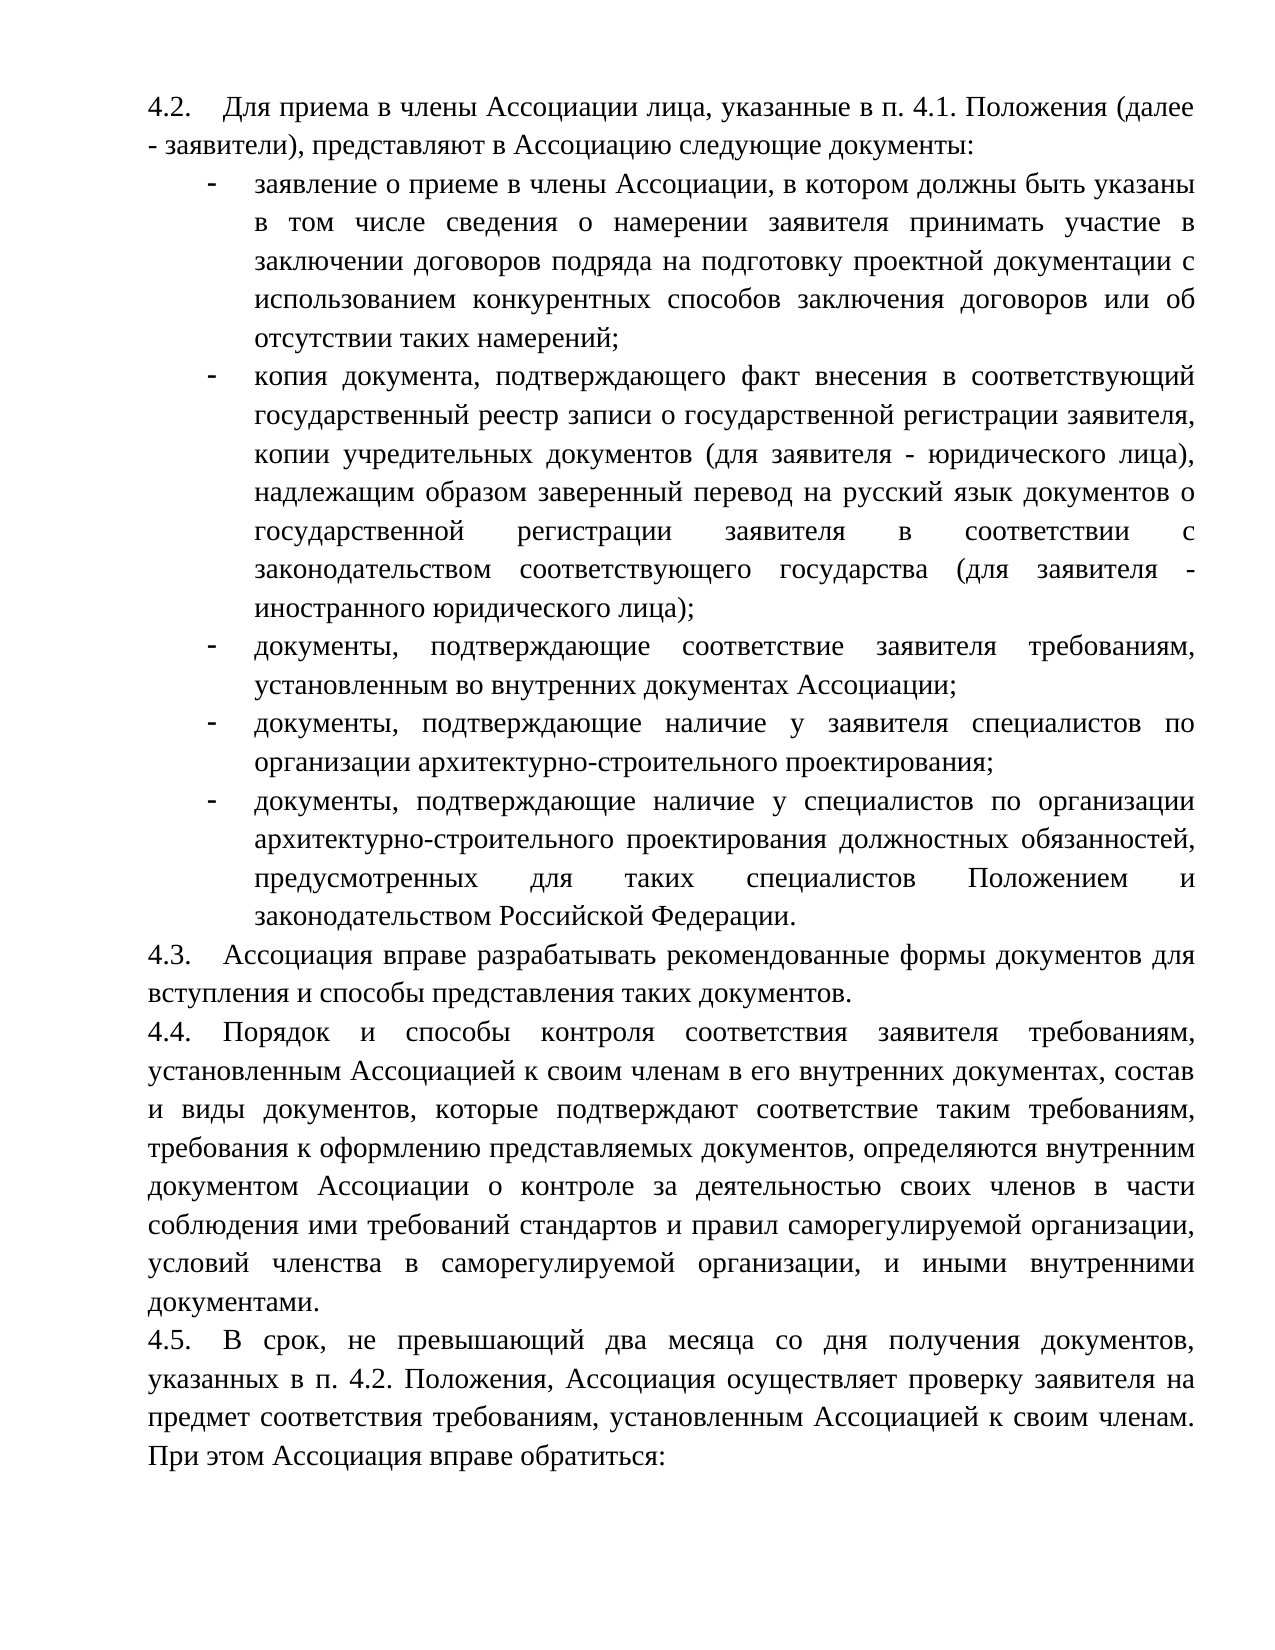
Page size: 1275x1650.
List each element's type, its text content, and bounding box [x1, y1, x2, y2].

list документы, подтверждающие наличие у специалистов по организации архитектурно-строительного проектирования должностных обязанностей, предусмотренных для таких специалистов Положением и законодательством Российской Федерации. [207, 783, 1196, 932]
list Ассоциация вправе разрабатывать рекомендованные формы документов для вступления и способы представления таких документов. [148, 937, 1196, 1009]
list документы, подтверждающие соответствие заявителя требованиям, установленным во внутренних документах Ассоциации; [207, 628, 1196, 701]
list копия документа, подтверждающего факт внесения в соответствующий государственный реестр записи о государственной регистрации заявителя, копии учредительных документов (для заявителя - юридического лица), надлежащим образом заверенный перевод на русский язык документов о государственной регистрации заявителя в соответствии с законодательством соответствующего государства (для заявителя - иностранного юридического лица); [207, 358, 1196, 623]
list заявление о приеме в члены Ассоциации, в котором должны быть указаны в том числе сведения о намерении заявителя принимать участие в заключении договоров подряда на подготовку проектной документации с использованием конкурентных способов заключения договоров или об отсутствии таких намерений; [207, 166, 1196, 353]
list документы, подтверждающие наличие у заявителя специалистов по организации архитектурно-строительного проектирования; [207, 706, 1196, 778]
list Порядок и способы контроля соответствия заявителя требованиям, установленным Ассоциацией к своим членам в его внутренних документах, состав и виды документов, которые подтверждают соответствие таким требованиям, требования к оформлению представляемых документов, определяются внутренним документом Ассоциации о контроле за деятельностью своих членов в части соблюдения ими требований стандартов и правил саморегулируемой организации, условий членства в саморегулируемой организации, и иными внутренними документами. [148, 1014, 1196, 1317]
list В срок, не превышающий два месяца со дня получения документов, указанных в п. 4.2. Положения, Ассоциация осуществляет проверку заявителя на предмет соответствия требованиям, установленным Ассоциацией к своим членам. При этом Ассоциация вправе обратиться: [148, 1322, 1196, 1472]
list Для приема в члены Ассоциации лица, указанные в п. 4.1. Положения (далее - заявители), представляют в Ассоциацию следующие документы: [148, 89, 1196, 161]
